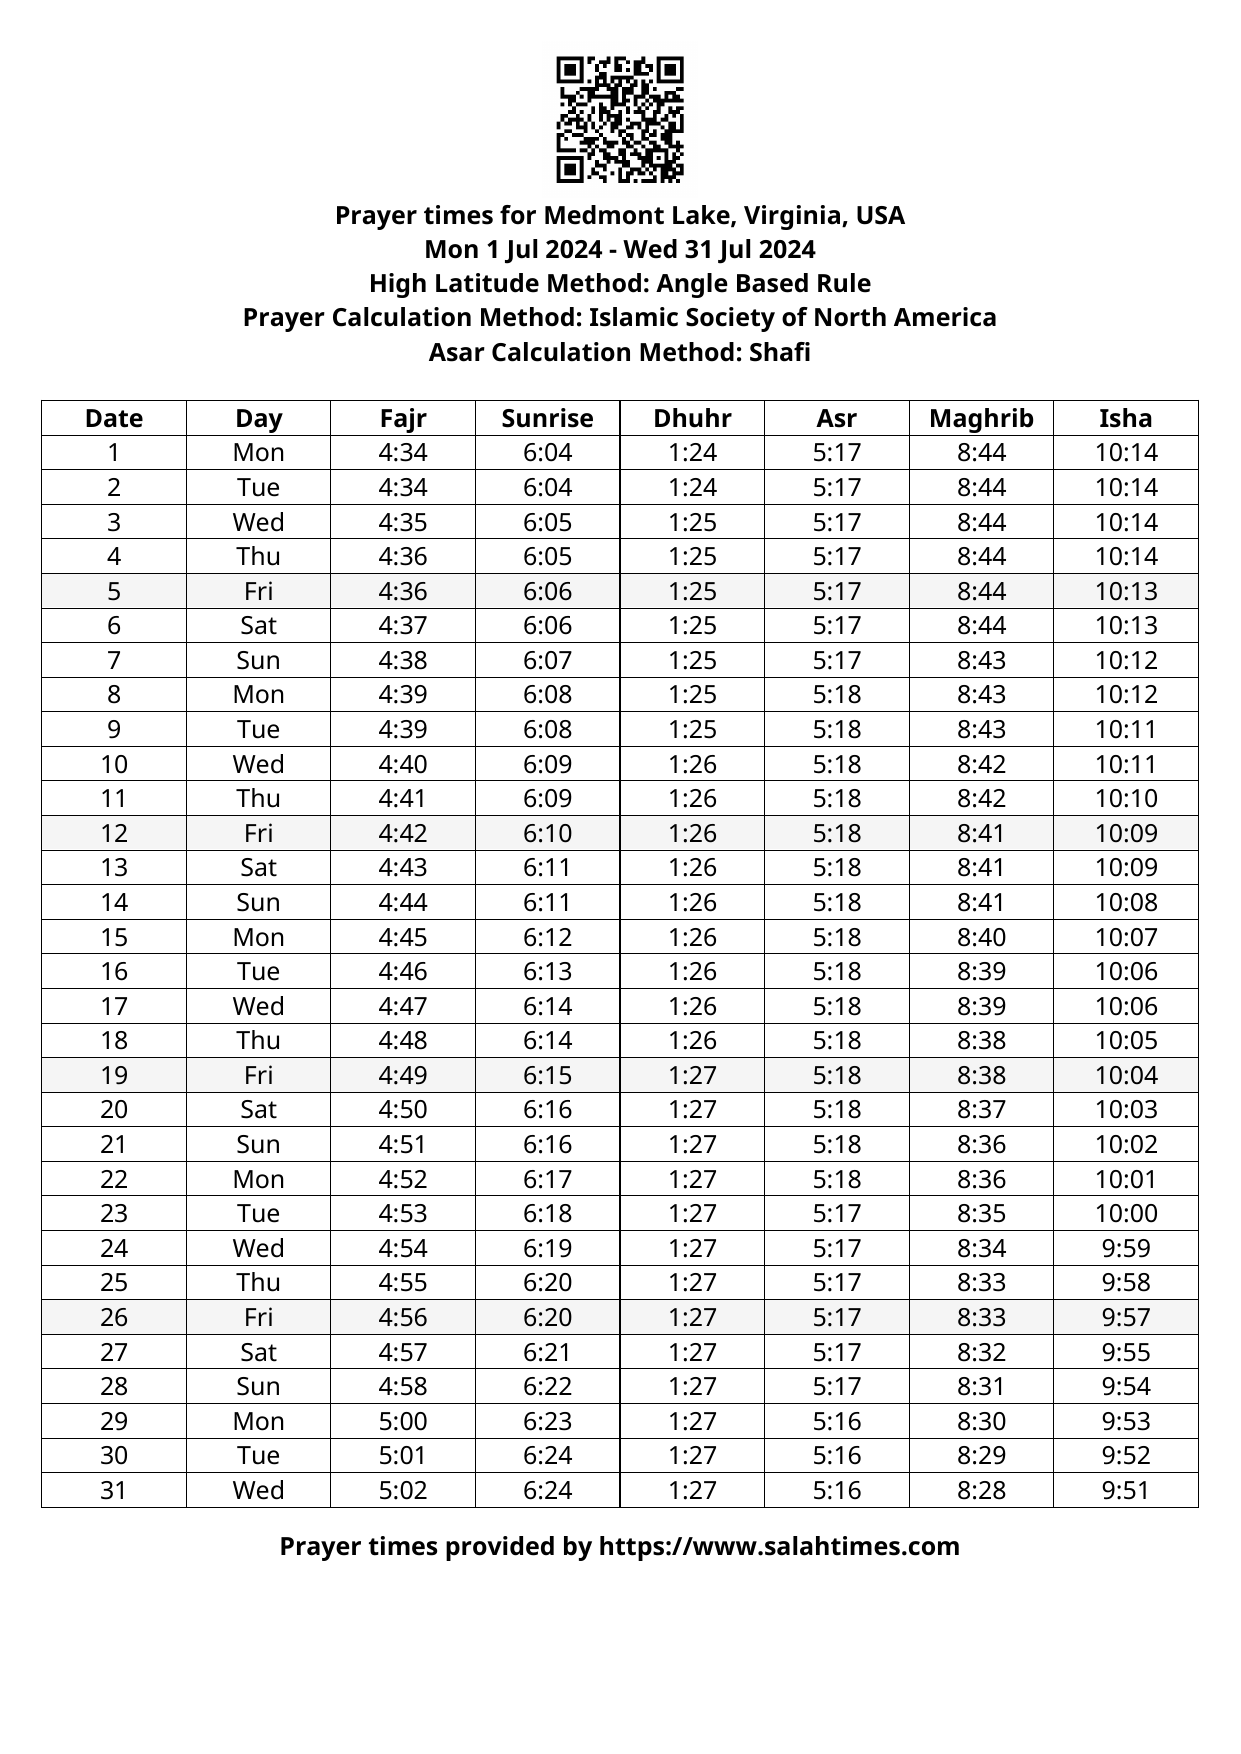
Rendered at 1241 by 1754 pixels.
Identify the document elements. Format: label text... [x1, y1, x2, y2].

table_cell 9:55 [1054, 1335, 1198, 1368]
table_cell 10:03 [1054, 1093, 1198, 1126]
table_cell 8 [42, 678, 186, 711]
table_cell 1:27 [621, 1439, 764, 1472]
table_cell 1:26 [621, 954, 764, 988]
table_cell Sun [187, 885, 330, 919]
table_cell 5:17 [765, 1266, 909, 1299]
table_cell 8:43 [910, 678, 1053, 711]
table_cell Tue [187, 712, 330, 746]
table_cell 8:42 [910, 747, 1053, 780]
table_cell 10:04 [1054, 1058, 1198, 1092]
table_cell 6:17 [476, 1162, 619, 1195]
table_cell 5:18 [765, 712, 909, 746]
table_cell 1:27 [621, 1335, 764, 1368]
table_cell 22 [42, 1162, 186, 1195]
table_cell 6:09 [476, 781, 619, 815]
table_cell 6:07 [476, 643, 619, 677]
table_cell 24 [42, 1231, 186, 1264]
table_cell 8:42 [910, 781, 1053, 815]
table_cell 1:27 [621, 1162, 764, 1195]
table_cell 6:06 [476, 574, 619, 607]
table_cell 5:17 [765, 539, 909, 573]
table_cell 5:18 [765, 920, 909, 953]
table_cell 8:44 [910, 539, 1053, 573]
table_cell 5:18 [765, 885, 909, 919]
table_cell 10:13 [1054, 609, 1198, 642]
table_cell 8:29 [910, 1439, 1053, 1472]
table_cell Mon [187, 436, 330, 469]
table_cell 8:32 [910, 1335, 1053, 1368]
table_cell 5:00 [331, 1404, 475, 1437]
table_cell Mon [187, 920, 330, 953]
table_cell 6 [42, 609, 186, 642]
table_cell 10:06 [1054, 954, 1198, 988]
table_cell 6:18 [476, 1196, 619, 1230]
table_cell 5:17 [765, 436, 909, 469]
table_cell 10:09 [1054, 851, 1198, 884]
table_cell 5:16 [765, 1439, 909, 1472]
table_cell 8:44 [910, 574, 1053, 607]
table_cell 4:54 [331, 1231, 475, 1264]
text Mon 1 Jul 2024 - Wed 31 Jul 2024 [42, 232, 1198, 266]
table_cell 4:42 [331, 816, 475, 849]
table_cell 4:50 [331, 1093, 475, 1126]
table_cell 1:25 [621, 539, 764, 573]
table_cell 6:10 [476, 816, 619, 849]
table_cell Fri [187, 816, 330, 849]
table_cell 17 [42, 989, 186, 1022]
table_cell 5:18 [765, 781, 909, 815]
table_cell 4:36 [331, 539, 475, 573]
table_cell 10:14 [1054, 436, 1198, 469]
table_cell 1:27 [621, 1300, 764, 1334]
table_cell 4:51 [331, 1127, 475, 1161]
table_cell 16 [42, 954, 186, 988]
table_cell 6:14 [476, 989, 619, 1022]
table_cell 8:40 [910, 920, 1053, 953]
table_cell Thu [187, 1024, 330, 1057]
table_cell 5:18 [765, 851, 909, 884]
table_cell 4:49 [331, 1058, 475, 1092]
table_cell 6:20 [476, 1266, 619, 1299]
table_cell 1:25 [621, 712, 764, 746]
table_cell 4:57 [331, 1335, 475, 1368]
table_cell 10:01 [1054, 1162, 1198, 1195]
table_cell 9:58 [1054, 1266, 1198, 1299]
table_cell 9:54 [1054, 1369, 1198, 1403]
table_header Sunrise [476, 401, 619, 434]
table_cell 1:25 [621, 609, 764, 642]
table_cell 4:52 [331, 1162, 475, 1195]
table_cell 8:44 [910, 609, 1053, 642]
table_cell 4:36 [331, 574, 475, 607]
table_cell Fri [187, 574, 330, 607]
table_cell 8:41 [910, 816, 1053, 849]
table_cell 4:47 [331, 989, 475, 1022]
table_cell 5:17 [765, 1196, 909, 1230]
table_cell 10:00 [1054, 1196, 1198, 1230]
table_cell 1 [42, 436, 186, 469]
table_cell Fri [187, 1058, 330, 1092]
table_cell 4:39 [331, 712, 475, 746]
table_cell 21 [42, 1127, 186, 1161]
table_cell 6:08 [476, 712, 619, 746]
table_cell Sat [187, 851, 330, 884]
table_cell 8:43 [910, 643, 1053, 677]
table_cell 6:11 [476, 885, 619, 919]
table_cell 4:39 [331, 678, 475, 711]
table_cell Mon [187, 678, 330, 711]
table_cell 14 [42, 885, 186, 919]
table_cell 8:37 [910, 1093, 1053, 1126]
table_cell 23 [42, 1196, 186, 1230]
table_cell 6:12 [476, 920, 619, 953]
table_cell 10:13 [1054, 574, 1198, 607]
table_cell 1:26 [621, 816, 764, 849]
table_cell 2 [42, 470, 186, 504]
table_cell 5:18 [765, 678, 909, 711]
table_cell 1:25 [621, 505, 764, 538]
table_cell 4:37 [331, 609, 475, 642]
table_cell 5:17 [765, 1369, 909, 1403]
table_cell 30 [42, 1439, 186, 1472]
table_cell Tue [187, 1439, 330, 1472]
table_cell Sun [187, 1369, 330, 1403]
table_cell 26 [42, 1300, 186, 1334]
picture [542, 41, 699, 198]
table_cell 1:27 [621, 1196, 764, 1230]
table_cell 4:55 [331, 1266, 475, 1299]
table_cell 5 [42, 574, 186, 607]
table_cell Sun [187, 643, 330, 677]
table_cell 5:18 [765, 1127, 909, 1161]
table_cell 5:02 [331, 1473, 475, 1507]
table_cell 6:08 [476, 678, 619, 711]
table_cell 5:18 [765, 954, 909, 988]
table_cell 8:36 [910, 1162, 1053, 1195]
table_cell 4:43 [331, 851, 475, 884]
table_cell 1:24 [621, 470, 764, 504]
table_cell 9 [42, 712, 186, 746]
table_cell 5:16 [765, 1404, 909, 1437]
table_cell 1:27 [621, 1473, 764, 1507]
text Asar Calculation Method: Shafi [42, 334, 1198, 368]
text Prayer times provided by https://www.salahtimes.com [42, 1528, 1198, 1563]
table_cell 8:30 [910, 1404, 1053, 1437]
table_cell 5:18 [765, 1058, 909, 1092]
table_cell 4:38 [331, 643, 475, 677]
text High Latitude Method: Angle Based Rule [42, 266, 1198, 300]
table_cell 1:26 [621, 920, 764, 953]
table_cell 10:14 [1054, 539, 1198, 573]
table_cell 1:27 [621, 1266, 764, 1299]
table_cell 6:22 [476, 1369, 619, 1403]
table_cell 10:12 [1054, 678, 1198, 711]
table_cell Sun [187, 1127, 330, 1161]
table_cell 4:41 [331, 781, 475, 815]
table_cell Fri [187, 1300, 330, 1334]
table_cell 10:09 [1054, 816, 1198, 849]
table_cell 10:05 [1054, 1024, 1198, 1057]
table_cell 4:34 [331, 470, 475, 504]
table_cell 8:31 [910, 1369, 1053, 1403]
table_cell 8:35 [910, 1196, 1053, 1230]
table_cell 29 [42, 1404, 186, 1437]
table_cell 8:34 [910, 1231, 1053, 1264]
table_cell Thu [187, 781, 330, 815]
table_cell 8:36 [910, 1127, 1053, 1161]
table_cell 10:14 [1054, 505, 1198, 538]
table_header Maghrib [910, 401, 1053, 434]
table_cell Sat [187, 1335, 330, 1368]
table_cell 10:08 [1054, 885, 1198, 919]
table_cell 5:18 [765, 1162, 909, 1195]
table_header Isha [1054, 401, 1198, 434]
table_cell 25 [42, 1266, 186, 1299]
table_cell 1:26 [621, 1024, 764, 1057]
table_header Date [42, 401, 186, 434]
text Prayer times for Medmont Lake, Virginia, USA [42, 198, 1198, 232]
table_cell 13 [42, 851, 186, 884]
table_cell 5:17 [765, 470, 909, 504]
table_cell 18 [42, 1024, 186, 1057]
table_cell 5:16 [765, 1473, 909, 1507]
table_cell 1:26 [621, 885, 764, 919]
table_cell 15 [42, 920, 186, 953]
table_cell 27 [42, 1335, 186, 1368]
table_cell 5:18 [765, 1024, 909, 1057]
table_cell 8:38 [910, 1058, 1053, 1092]
table_cell 5:17 [765, 1335, 909, 1368]
table_cell 1:26 [621, 989, 764, 1022]
table_cell 1:26 [621, 851, 764, 884]
table_cell 9:57 [1054, 1300, 1198, 1334]
table_cell 6:06 [476, 609, 619, 642]
table_cell 8:41 [910, 851, 1053, 884]
table_cell 6:04 [476, 470, 619, 504]
table_cell 4:40 [331, 747, 475, 780]
table_cell 4:44 [331, 885, 475, 919]
table_cell 20 [42, 1093, 186, 1126]
table_cell 1:27 [621, 1231, 764, 1264]
table_cell 10 [42, 747, 186, 780]
table_cell 31 [42, 1473, 186, 1507]
table_cell 4 [42, 539, 186, 573]
table_cell 6:05 [476, 505, 619, 538]
table_cell Thu [187, 1266, 330, 1299]
table_cell 4:45 [331, 920, 475, 953]
table_cell 5:17 [765, 574, 909, 607]
table_cell 6:21 [476, 1335, 619, 1368]
table_cell 1:25 [621, 574, 764, 607]
table_cell 5:01 [331, 1439, 475, 1472]
table_cell 5:17 [765, 505, 909, 538]
table_cell 8:44 [910, 436, 1053, 469]
table_cell Wed [187, 747, 330, 780]
table_cell 1:25 [621, 643, 764, 677]
table_cell 1:25 [621, 678, 764, 711]
table_cell 4:56 [331, 1300, 475, 1334]
table_cell 8:41 [910, 885, 1053, 919]
table_cell 8:33 [910, 1266, 1053, 1299]
table_cell 8:39 [910, 954, 1053, 988]
table_cell 1:27 [621, 1369, 764, 1403]
table_cell 1:27 [621, 1058, 764, 1092]
table_cell 28 [42, 1369, 186, 1403]
table_cell 6:05 [476, 539, 619, 573]
table_cell 9:52 [1054, 1439, 1198, 1472]
table_cell 10:10 [1054, 781, 1198, 815]
table_cell Tue [187, 470, 330, 504]
table_cell 5:18 [765, 989, 909, 1022]
table_cell Tue [187, 954, 330, 988]
table_cell 6:24 [476, 1473, 619, 1507]
table_cell 8:28 [910, 1473, 1053, 1507]
table_cell 8:39 [910, 989, 1053, 1022]
table_cell 1:27 [621, 1127, 764, 1161]
table_cell 1:26 [621, 781, 764, 815]
table_cell 4:46 [331, 954, 475, 988]
table_cell 5:18 [765, 816, 909, 849]
table_cell 10:06 [1054, 989, 1198, 1022]
table_cell Wed [187, 505, 330, 538]
table_cell 1:26 [621, 747, 764, 780]
table_cell 10:14 [1054, 470, 1198, 504]
table_cell 5:17 [765, 1300, 909, 1334]
table_header Fajr [331, 401, 475, 434]
table_cell 11 [42, 781, 186, 815]
table_cell Mon [187, 1404, 330, 1437]
table_cell 8:44 [910, 505, 1053, 538]
table_cell 6:09 [476, 747, 619, 780]
table_cell 12 [42, 816, 186, 849]
table_cell 7 [42, 643, 186, 677]
table_cell 4:35 [331, 505, 475, 538]
table_header Dhuhr [621, 401, 764, 434]
table_cell 6:16 [476, 1127, 619, 1161]
table_cell 6:19 [476, 1231, 619, 1264]
table_cell 4:58 [331, 1369, 475, 1403]
table_cell Wed [187, 989, 330, 1022]
table_cell 8:38 [910, 1024, 1053, 1057]
table_cell Sat [187, 609, 330, 642]
table_cell 5:18 [765, 1093, 909, 1126]
table_header Day [187, 401, 330, 434]
table_cell 8:44 [910, 470, 1053, 504]
table_cell 6:11 [476, 851, 619, 884]
table_cell Wed [187, 1473, 330, 1507]
table_cell Wed [187, 1231, 330, 1264]
table_cell 4:48 [331, 1024, 475, 1057]
table_cell 4:53 [331, 1196, 475, 1230]
table_cell Thu [187, 539, 330, 573]
table_cell 3 [42, 505, 186, 538]
table_cell 9:53 [1054, 1404, 1198, 1437]
table_cell 10:11 [1054, 712, 1198, 746]
table_cell Tue [187, 1196, 330, 1230]
table_cell Sat [187, 1093, 330, 1126]
table_cell 4:34 [331, 436, 475, 469]
table_cell 6:14 [476, 1024, 619, 1057]
table_cell 5:17 [765, 1231, 909, 1264]
table_cell 10:11 [1054, 747, 1198, 780]
text Prayer Calculation Method: Islamic Society of North America [42, 300, 1198, 334]
table_cell 1:27 [621, 1093, 764, 1126]
table_cell 6:16 [476, 1093, 619, 1126]
table_cell Mon [187, 1162, 330, 1195]
table_cell 6:23 [476, 1404, 619, 1437]
table_cell 5:17 [765, 609, 909, 642]
table_cell 8:33 [910, 1300, 1053, 1334]
table_cell 5:17 [765, 643, 909, 677]
table_cell 9:51 [1054, 1473, 1198, 1507]
table_cell 6:13 [476, 954, 619, 988]
table_cell 1:27 [621, 1404, 764, 1437]
table_cell 6:15 [476, 1058, 619, 1092]
table_cell 5:18 [765, 747, 909, 780]
table_cell 6:24 [476, 1439, 619, 1472]
table_cell 1:24 [621, 436, 764, 469]
table_cell 10:02 [1054, 1127, 1198, 1161]
table_cell 10:12 [1054, 643, 1198, 677]
table_cell 6:20 [476, 1300, 619, 1334]
table_cell 8:43 [910, 712, 1053, 746]
table_cell 9:59 [1054, 1231, 1198, 1264]
table_cell 19 [42, 1058, 186, 1092]
table_cell 6:04 [476, 436, 619, 469]
table_cell 10:07 [1054, 920, 1198, 953]
table_header Asr [765, 401, 909, 434]
